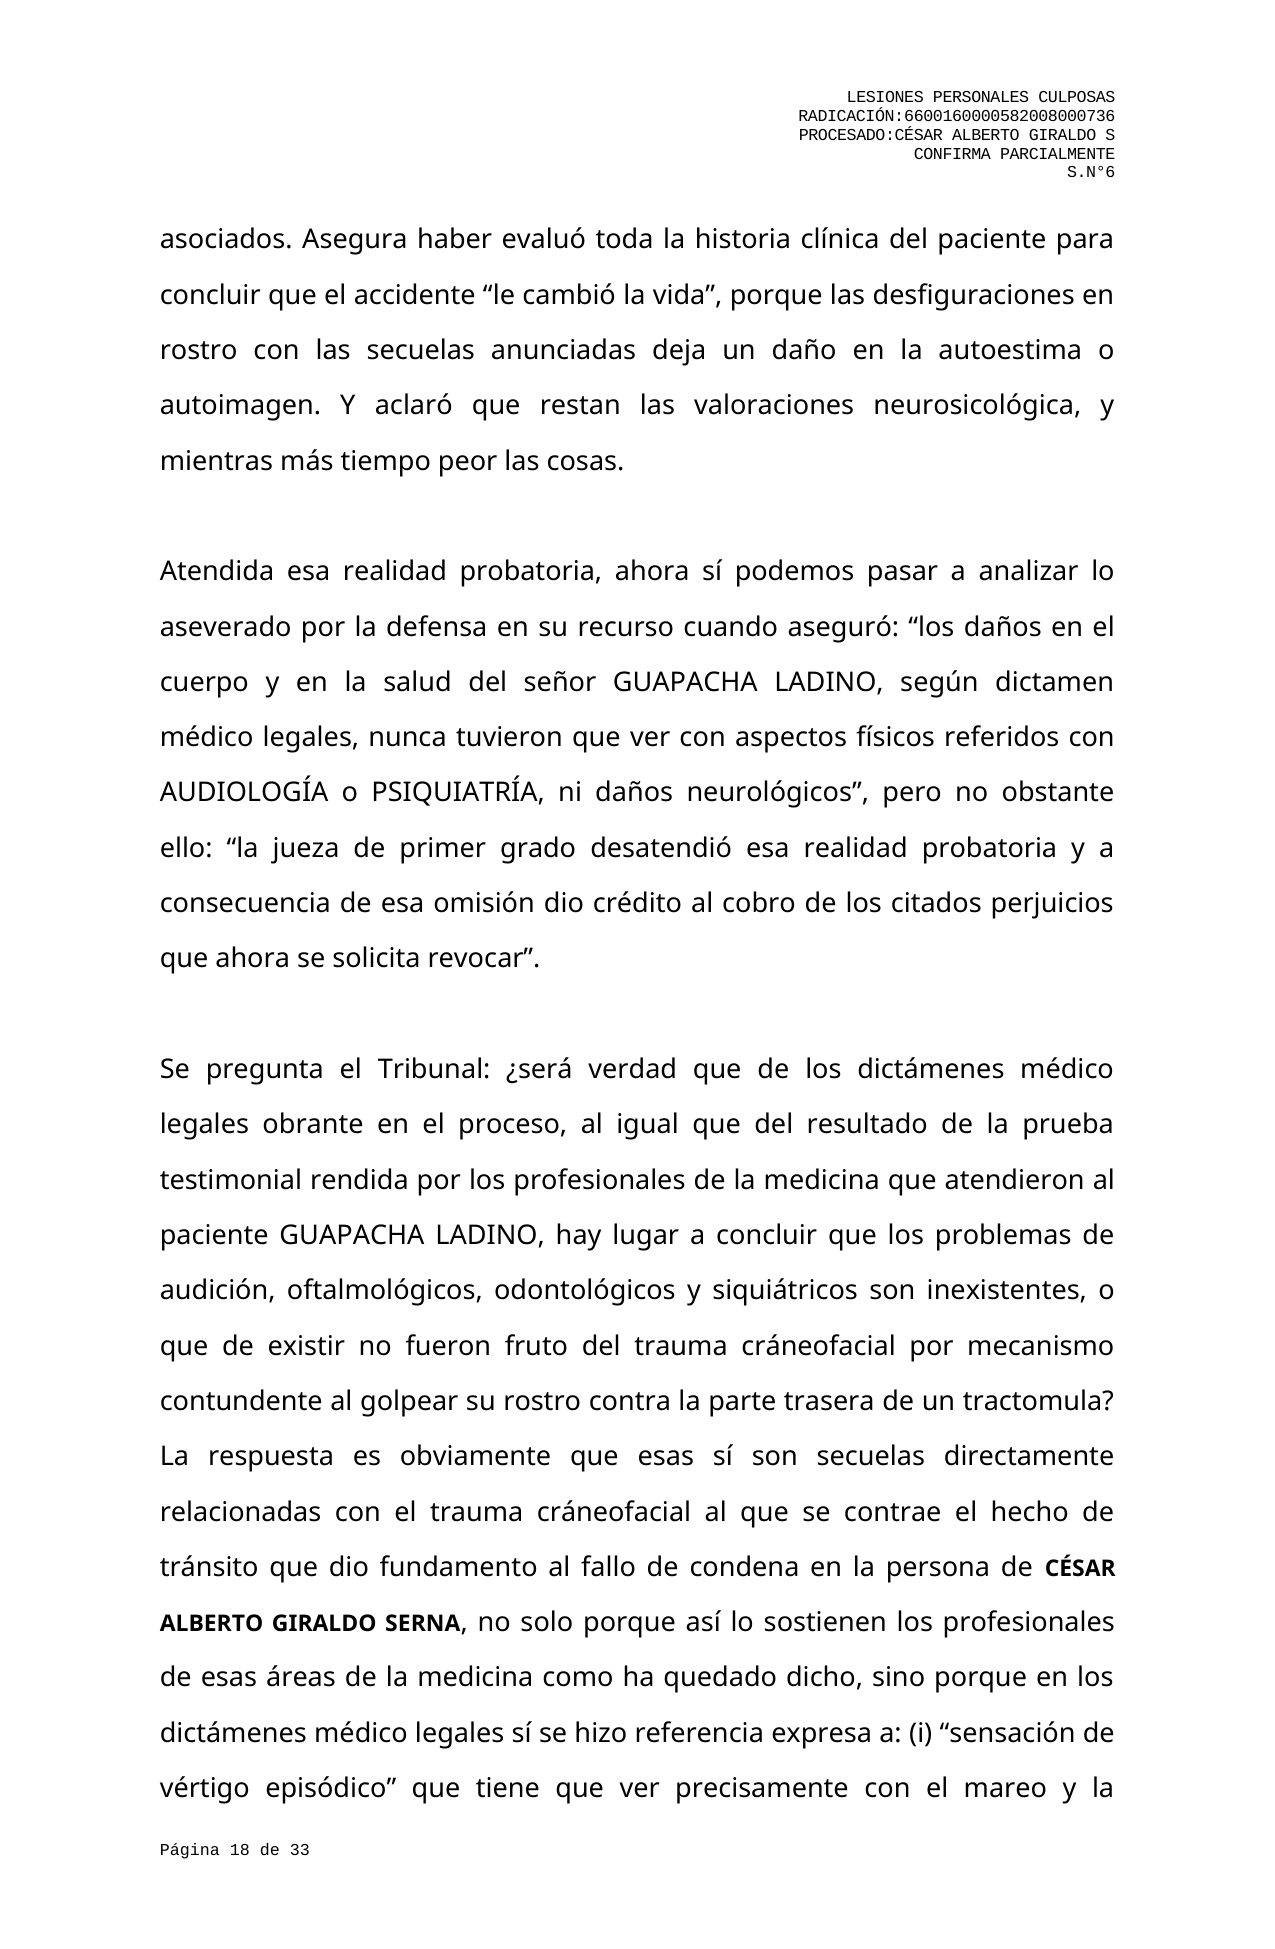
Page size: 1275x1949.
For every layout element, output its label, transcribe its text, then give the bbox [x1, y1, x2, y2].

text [159, 1049, 1116, 1805]
text Atendida esa realidad probatoria, ahora sí podemos pasar a analizar lo aseverado por la defensa en su recurso cuando aseguró: “los daños en el cuerpo y en la salud del señor GUAPACHA LADINO, según dictamen médico legales, nunca tuvieron que ver con aspectos físicos referidos con AUDIOLOGÍA o PSIQUIATRÍA, ni daños neurológicos”, pero no obstante ello: “la jueza de primer grado desatendió esa realidad probatoria y a consecuencia de esa omisión dio crédito al cobro de los citados perjuicios que ahora se solicita revocar”. [159, 552, 1116, 976]
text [159, 220, 1116, 478]
